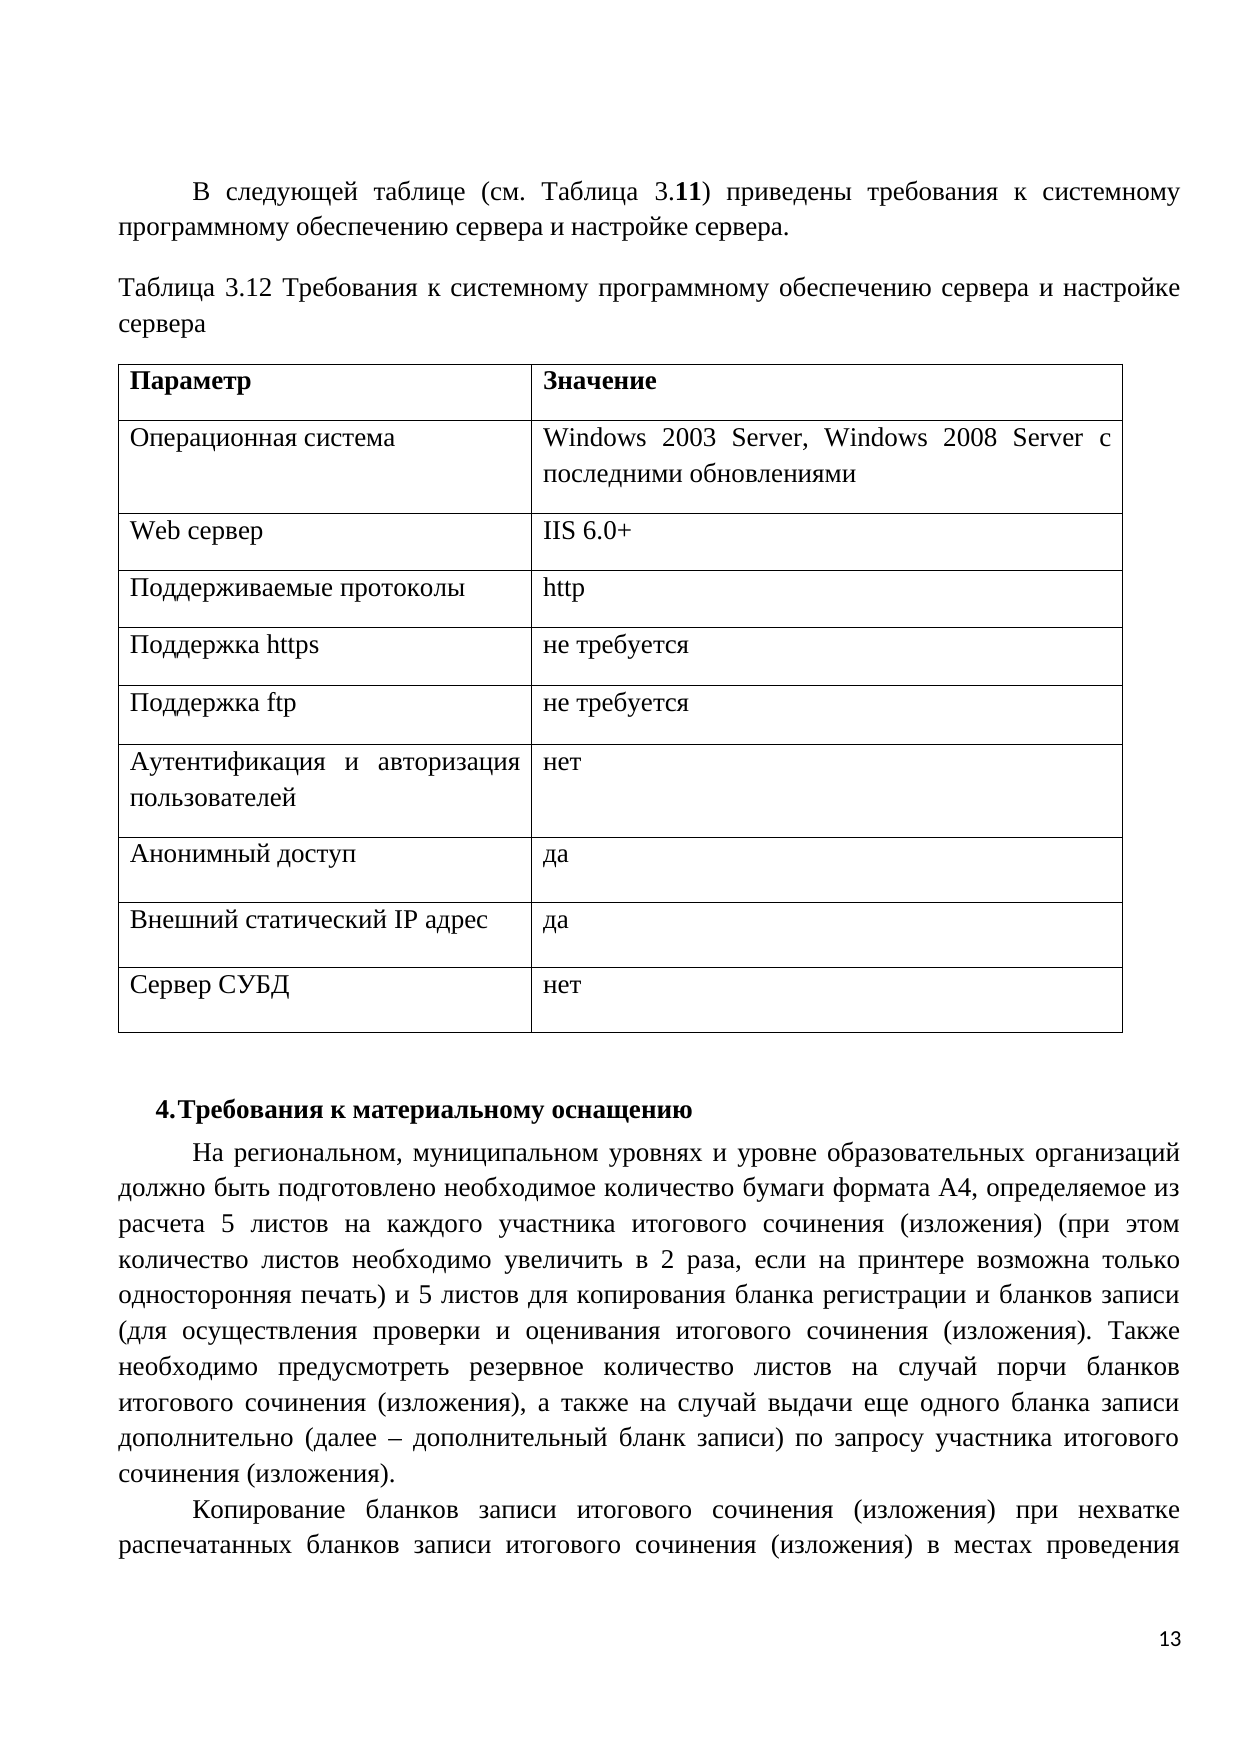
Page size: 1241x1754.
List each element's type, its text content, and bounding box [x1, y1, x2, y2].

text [118, 1493, 1181, 1560]
table_cell да [532, 838, 1122, 902]
table_cell нет [532, 745, 1122, 837]
table_cell да [532, 903, 1122, 967]
table_cell Внешний статический IP адрес [119, 903, 531, 967]
table_cell Аутентификация и авторизация пользователей [119, 745, 531, 837]
table_header Значение [532, 365, 1122, 420]
table_cell Операционная система [119, 421, 531, 513]
table_cell Web сервер [119, 514, 531, 570]
table_cell Поддерживаемые протоколы [119, 571, 531, 627]
table_cell Сервер СУБД [119, 968, 531, 1032]
table_header Параметр [119, 365, 531, 420]
table_cell Анонимный доступ [119, 838, 531, 902]
table_cell Поддержка https [119, 628, 531, 685]
table_cell Windows 2003 Server, Windows 2008 Server с последними обновлениями [532, 421, 1122, 513]
subtitle Требования к материальному оснащению [155, 1094, 1181, 1125]
table_cell не требуется [532, 628, 1122, 685]
table_cell IIS 6.0+ [532, 514, 1122, 570]
table_cell Поддержка ftp [119, 686, 531, 744]
table_cell нет [532, 968, 1122, 1032]
text На региональном, муниципальном уровнях и уровне образовательных организаций должно быть подготовлено необходимое количество бумаги формата А4, определяемое из расчета 5 листов на каждого участника итогового сочинения (изложения) (при этом количество листов необходимо увеличить в 2 раза, если на принтере возможна только односторонняя печать) и 5 листов для копирования бланка регистрации и бланков записи (для осуществления проверки и оценивания итогового сочинения (изложения). Также необходимо предусмотреть резервное количество листов на случай порчи бланков итогового сочинения (изложения), а также на случай выдачи еще одного бланка записи дополнительно (далее – дополнительный бланк записи) по запросу участника итогового сочинения (изложения). [118, 1136, 1181, 1488]
table_cell не требуется [532, 686, 1122, 744]
table_cell http [532, 571, 1122, 627]
